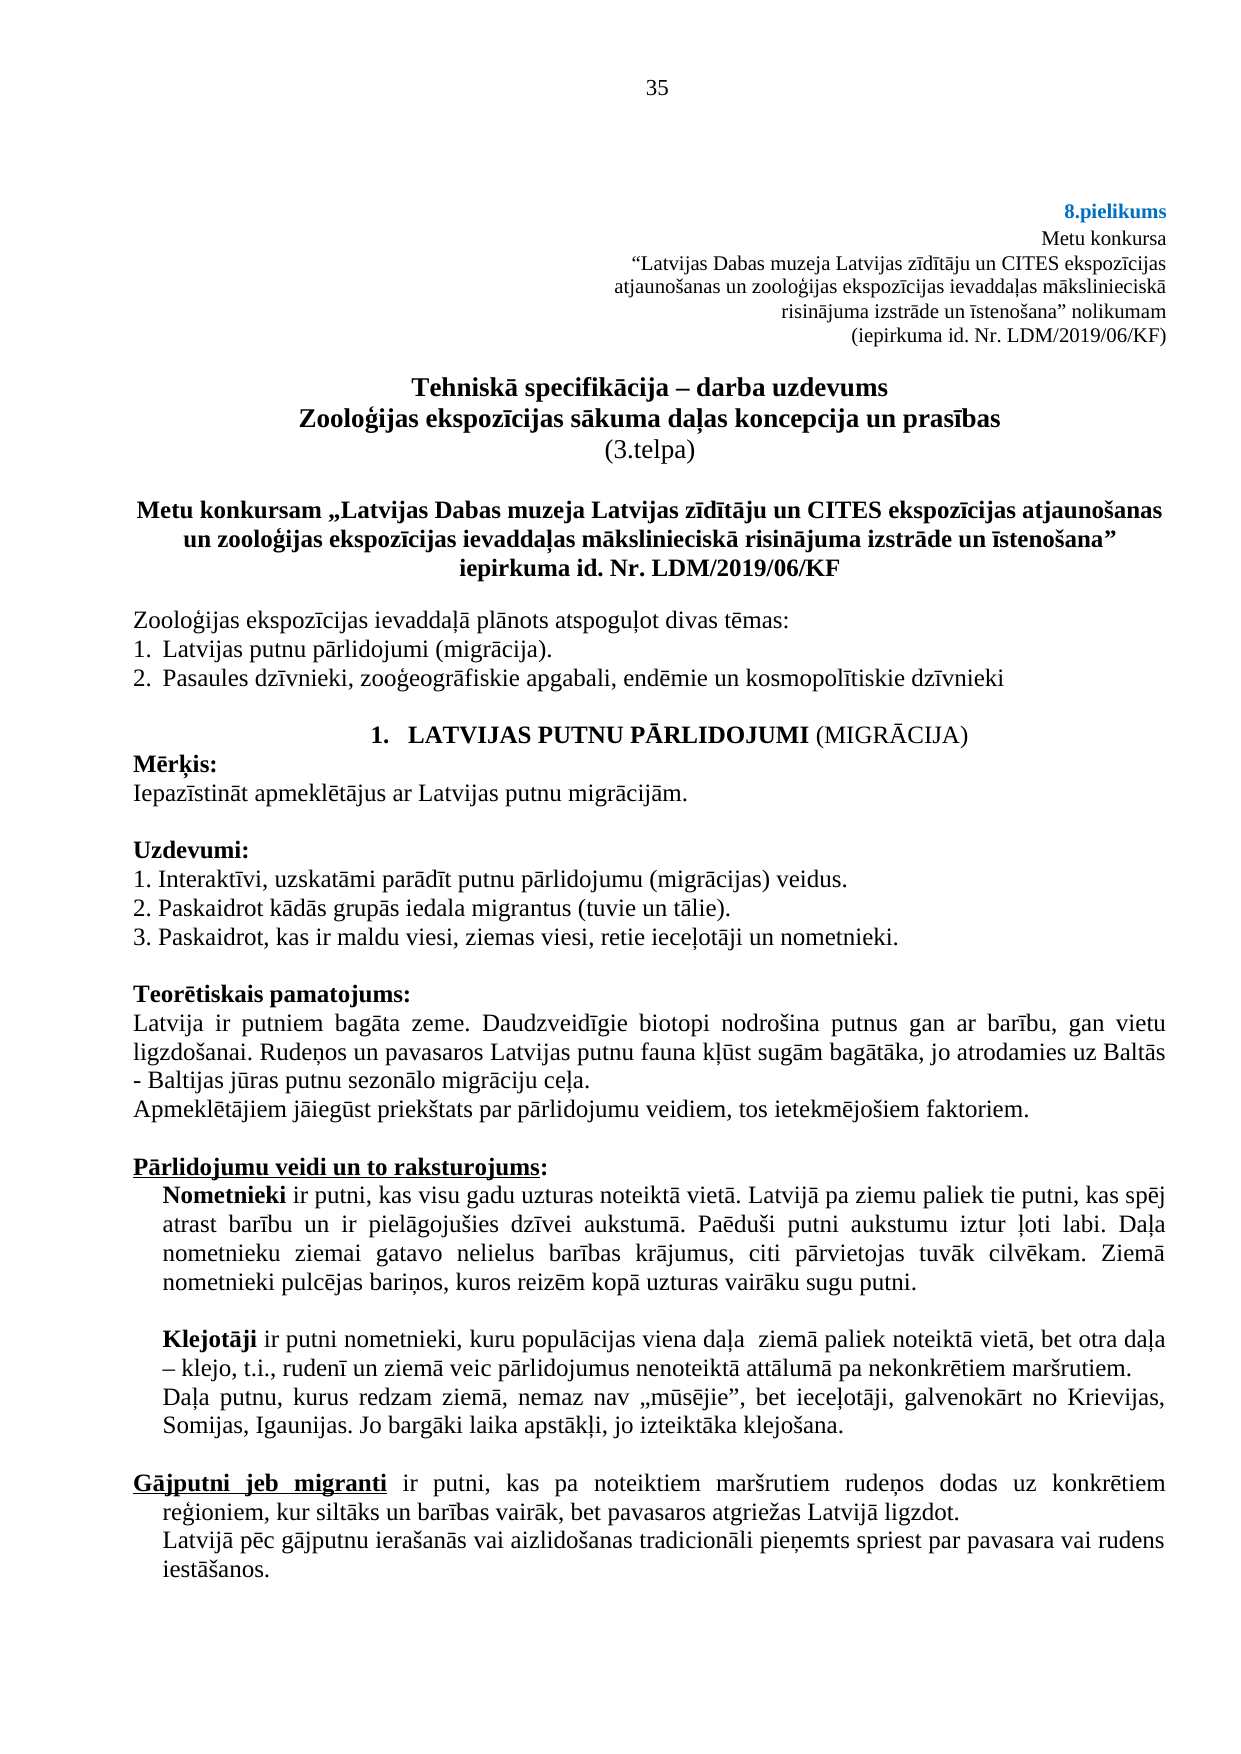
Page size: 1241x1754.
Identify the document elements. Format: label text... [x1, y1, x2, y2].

text Pārlidojumu veidi un to raksturojums: [133, 1152, 1166, 1181]
text Gājputni jeb migranti ir putni, kas pa noteiktiem maršrutiem rudeņos dodas uz konkrētiem reģioniem, kur siltāks un barības vairāk, bet pavasaros atgriežas Latvijā ligzdot. [133, 1468, 1166, 1526]
text Iepazīstināt apmeklētājus ar Latvijas putnu migrācijām. [133, 778, 1166, 807]
text Apmeklētājiem jāiegūst priekštats par pārlidojumu veidiem, tos ietekmējošiem faktoriem. [133, 1094, 1166, 1123]
text Tehniskā specifikācija – darba uzdevums [133, 371, 1166, 402]
list Latvijas putnu pārlidojumi (migrācija). [133, 634, 1166, 663]
text Metu konkursa [133, 226, 1166, 250]
text Zooloģijas ekspozīcijas sākuma daļas koncepcija un prasības [133, 402, 1166, 433]
text (iepirkuma id. Nr. LDM/2019/06/KF) [133, 323, 1166, 347]
list LATVIJAS PUTNU PĀRLIDOJUMI (MIGRĀCIJA) [370, 721, 1166, 749]
text Latvijā pēc gājputnu ierašanās vai aizlidošanas tradicionāli pieņemts spriest par pavasara vai rudens iestāšanos. [162, 1526, 1166, 1583]
text 3. Paskaidrot, kas ir maldu viesi, ziemas viesi, retie ieceļotāji un nometnieki. [133, 922, 1166, 951]
text iepirkuma id. Nr. LDM/2019/06/KF [133, 553, 1166, 582]
list 8.pielikums [170, 199, 1166, 223]
text Metu konkursam „Latvijas Dabas muzeja Latvijas zīdītāju un CITES ekspozīcijas atjaunošanas un zooloģijas ekspozīcijas ievaddaļas mākslinieciskā risinājuma izstrāde un īstenošana” [133, 495, 1166, 553]
text risinājuma izstrāde un īstenošana” nolikumam [133, 298, 1166, 323]
text atjaunošanas un zooloģijas ekspozīcijas ievaddaļas mākslinieciskā [133, 274, 1166, 298]
text Klejotāji ir putni nometnieki, kuru populācijas viena daļa ziemā paliek noteiktā vietā, bet otra daļa – klejo, t.i., rudenī un ziemā veic pārlidojumus nenoteiktā attālumā pa nekonkrētiem maršrutiem. [162, 1324, 1166, 1382]
text Daļa putnu, kurus redzam ziemā, nemaz nav „mūsējie”, bet ieceļotāji, galvenokārt no Krievijas, Somijas, Igaunijas. Jo bargāki laika apstākļi, jo izteiktāka klejošana. [162, 1382, 1166, 1439]
text Mērķis: [133, 749, 1166, 778]
text “Latvijas Dabas muzeja Latvijas zīdītāju un CITES ekspozīcijas [133, 250, 1166, 274]
text (3.telpa) [133, 433, 1166, 464]
text Nometnieki ir putni, kas visu gadu uzturas noteiktā vietā. Latvijā pa ziemu paliek tie putni, kas spēj atrast barību un ir pielāgojušies dzīvei aukstumā. Paēduši putni aukstumu iztur ļoti labi. Daļa nometnieku ziemai gatavo nelielus barības krājumus, citi pārvietojas tuvāk cilvēkam. Ziemā nometnieki pulcējas bariņos, kuros reizēm kopā uzturas vairāku sugu putni. [162, 1181, 1166, 1296]
list Pasaules dzīvnieki, zooģeogrāfiskie apgabali, endēmie un kosmopolītiskie dzīvnieki [133, 663, 1166, 692]
text Uzdevumi: [133, 836, 1166, 864]
text Latvija ir putniem bagāta zeme. Daudzveidīgie biotopi nodrošina putnus gan ar barību, gan vietu ligzdošanai. Rudeņos un pavasaros Latvijas putnu fauna kļūst sugām bagātāka, jo atrodamies uz Baltās - Baltijas jūras putnu sezonālo migrāciju ceļa. [133, 1008, 1166, 1094]
text 1. Interaktīvi, uzskatāmi parādīt putnu pārlidojumu (migrācijas) veidus. [133, 864, 1166, 893]
text Teorētiskais pamatojums: [133, 979, 1166, 1008]
text Zooloģijas ekspozīcijas ievaddaļā plānots atspoguļot divas tēmas: [133, 606, 1166, 634]
text 2. Paskaidrot kādās grupās iedala migrantus (tuvie un tālie). [133, 893, 1166, 922]
